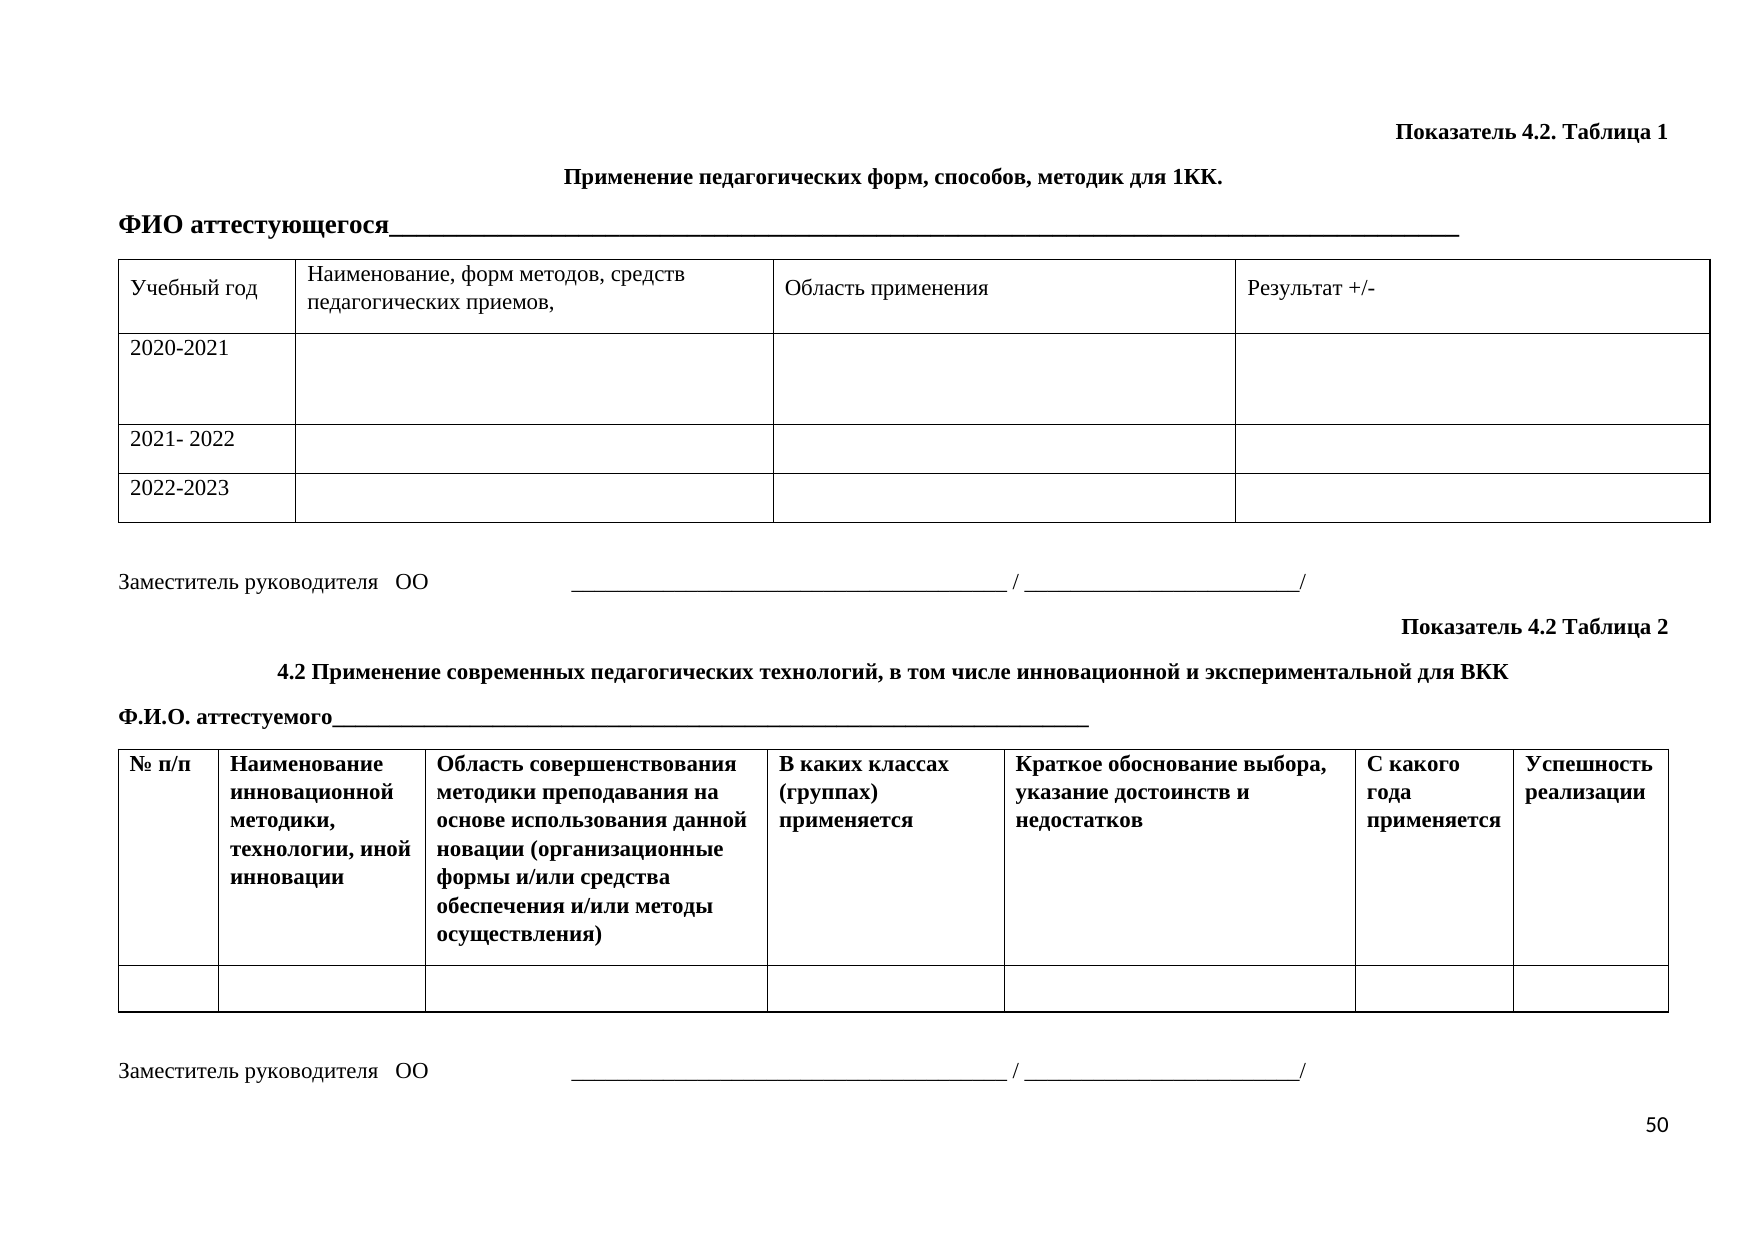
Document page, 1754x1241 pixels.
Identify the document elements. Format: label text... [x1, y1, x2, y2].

text Применение педагогических форм, способов, методик для 1КК. [118, 163, 1668, 189]
table_header Наименование, форм методов, средств педагогических приемов, [296, 260, 773, 333]
table_cell 2021- 2022 [119, 425, 295, 473]
text Показатель 4.2 Таблица 2 [118, 613, 1668, 639]
table_cell [1514, 966, 1668, 1011]
table_header Наименование инновационной методики, технологии, иной инновации [219, 750, 425, 965]
table_header Область применения [774, 260, 1235, 333]
table_header Успешность реализации [1514, 750, 1668, 965]
table_cell [1236, 334, 1709, 424]
table_cell [219, 966, 425, 1011]
table_header № п/п [119, 750, 218, 965]
table_header Учебный год [119, 260, 295, 333]
table_header Краткое обоснование выбора, указание достоинств и недостатков [1005, 750, 1355, 965]
text ФИО аттестующегося_______________________________________________________________________________ [118, 208, 1668, 239]
table_cell [774, 474, 1235, 522]
table_header С какого года применяется [1356, 750, 1513, 965]
table_header Результат +/- [1236, 260, 1709, 333]
text Ф.И.О. аттестуемого__________________________________________________________________ [118, 703, 1668, 730]
table_cell [1236, 425, 1709, 473]
table_cell [1356, 966, 1513, 1011]
table_cell [296, 334, 773, 424]
table_header В каких классах (группах) применяется [768, 750, 1004, 965]
table_cell [1005, 966, 1355, 1011]
table_cell [296, 474, 773, 522]
table_cell [774, 334, 1235, 424]
table_cell [296, 425, 773, 473]
table_cell 2020-2021 [119, 334, 295, 424]
table_cell [426, 966, 767, 1011]
text Заместитель руководителя ОО ______________________________________ / ________________________/ [118, 1058, 1668, 1084]
table_cell [1236, 474, 1709, 522]
text 4.2 Применение современных педагогических технологий, в том числе инновационной и экспериментальной для ВКК [118, 658, 1668, 685]
table_cell [119, 966, 218, 1011]
table_header Область совершенствования методики преподавания на основе использования данной новации (организационные формы и/или средства обеспечения и/или методы осуществления) [426, 750, 767, 965]
table_cell [774, 425, 1235, 473]
table_cell [768, 966, 1004, 1011]
text Заместитель руководителя ОО ______________________________________ / ________________________/ [118, 568, 1668, 594]
text Показатель 4.2. Таблица 1 [118, 118, 1668, 144]
table_cell 2022-2023 [119, 474, 295, 522]
